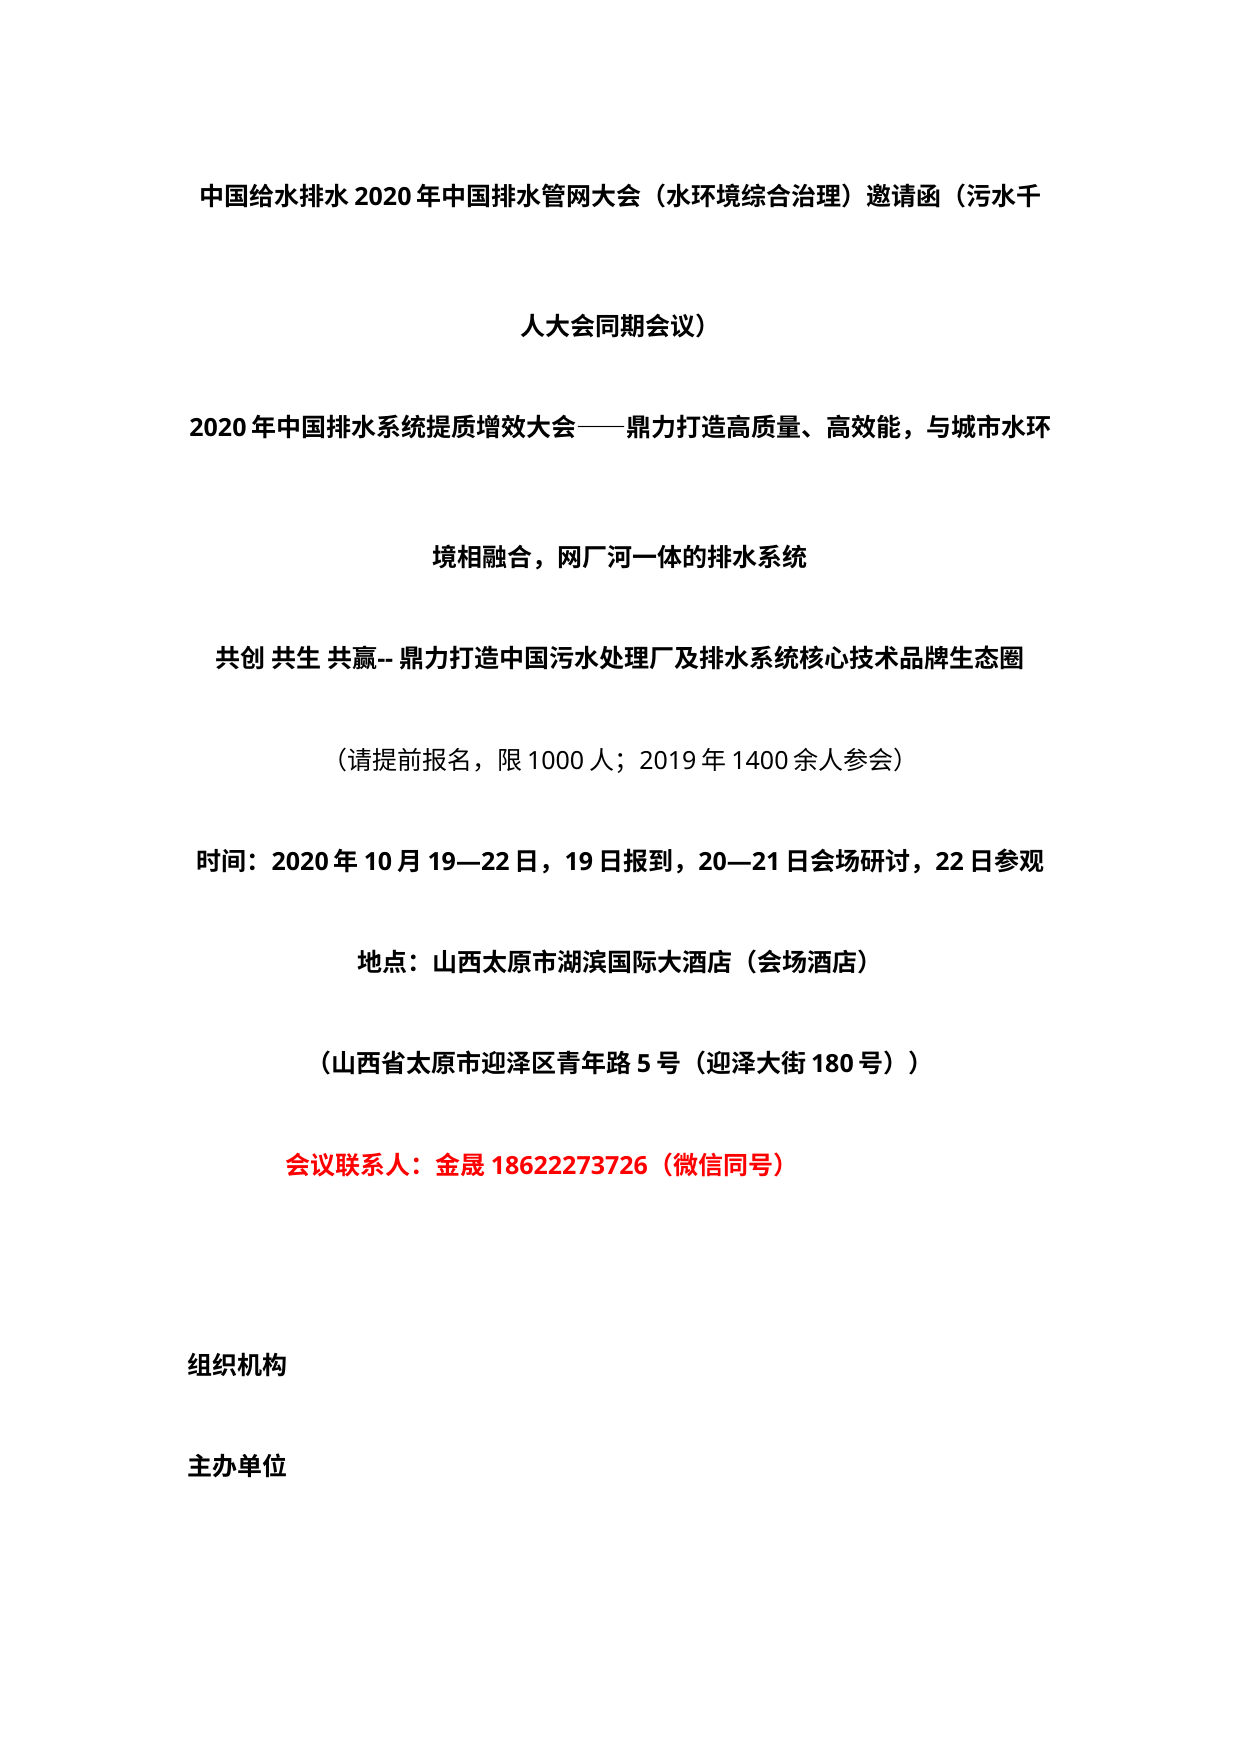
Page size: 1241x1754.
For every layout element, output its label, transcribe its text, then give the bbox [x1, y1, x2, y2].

text 中国给水排水2020年中国排水管网大会（水环境综合治理）邀请函（污水千人大会同期会议） [187, 162, 1053, 357]
text 组织机构 [187, 1331, 1053, 1396]
text 共创 共生 共赢-- 鼎力打造中国污水处理厂及排水系统核心技术品牌生态圈 [187, 624, 1053, 689]
text 时间：2020年10月19—22日，19日报到，20—21日会场研讨，22日参观 [187, 827, 1053, 892]
text （山西省太原市迎泽区青年路5号（迎泽大街180号）） [187, 1029, 1053, 1094]
text 主办单位 [187, 1432, 1053, 1497]
text （请提前报名，限1000人；2019年1400余人参会） [187, 726, 1053, 791]
text 会议联系人：金晟 18622273726（微信同号） [187, 1131, 1053, 1196]
text 地点：山西太原市湖滨国际大酒店（会场酒店） [187, 928, 1053, 993]
text 2020年中国排水系统提质增效大会——鼎力打造高质量、高效能，与城市水环境相融合，网厂河一体的排水系统 [187, 393, 1053, 588]
